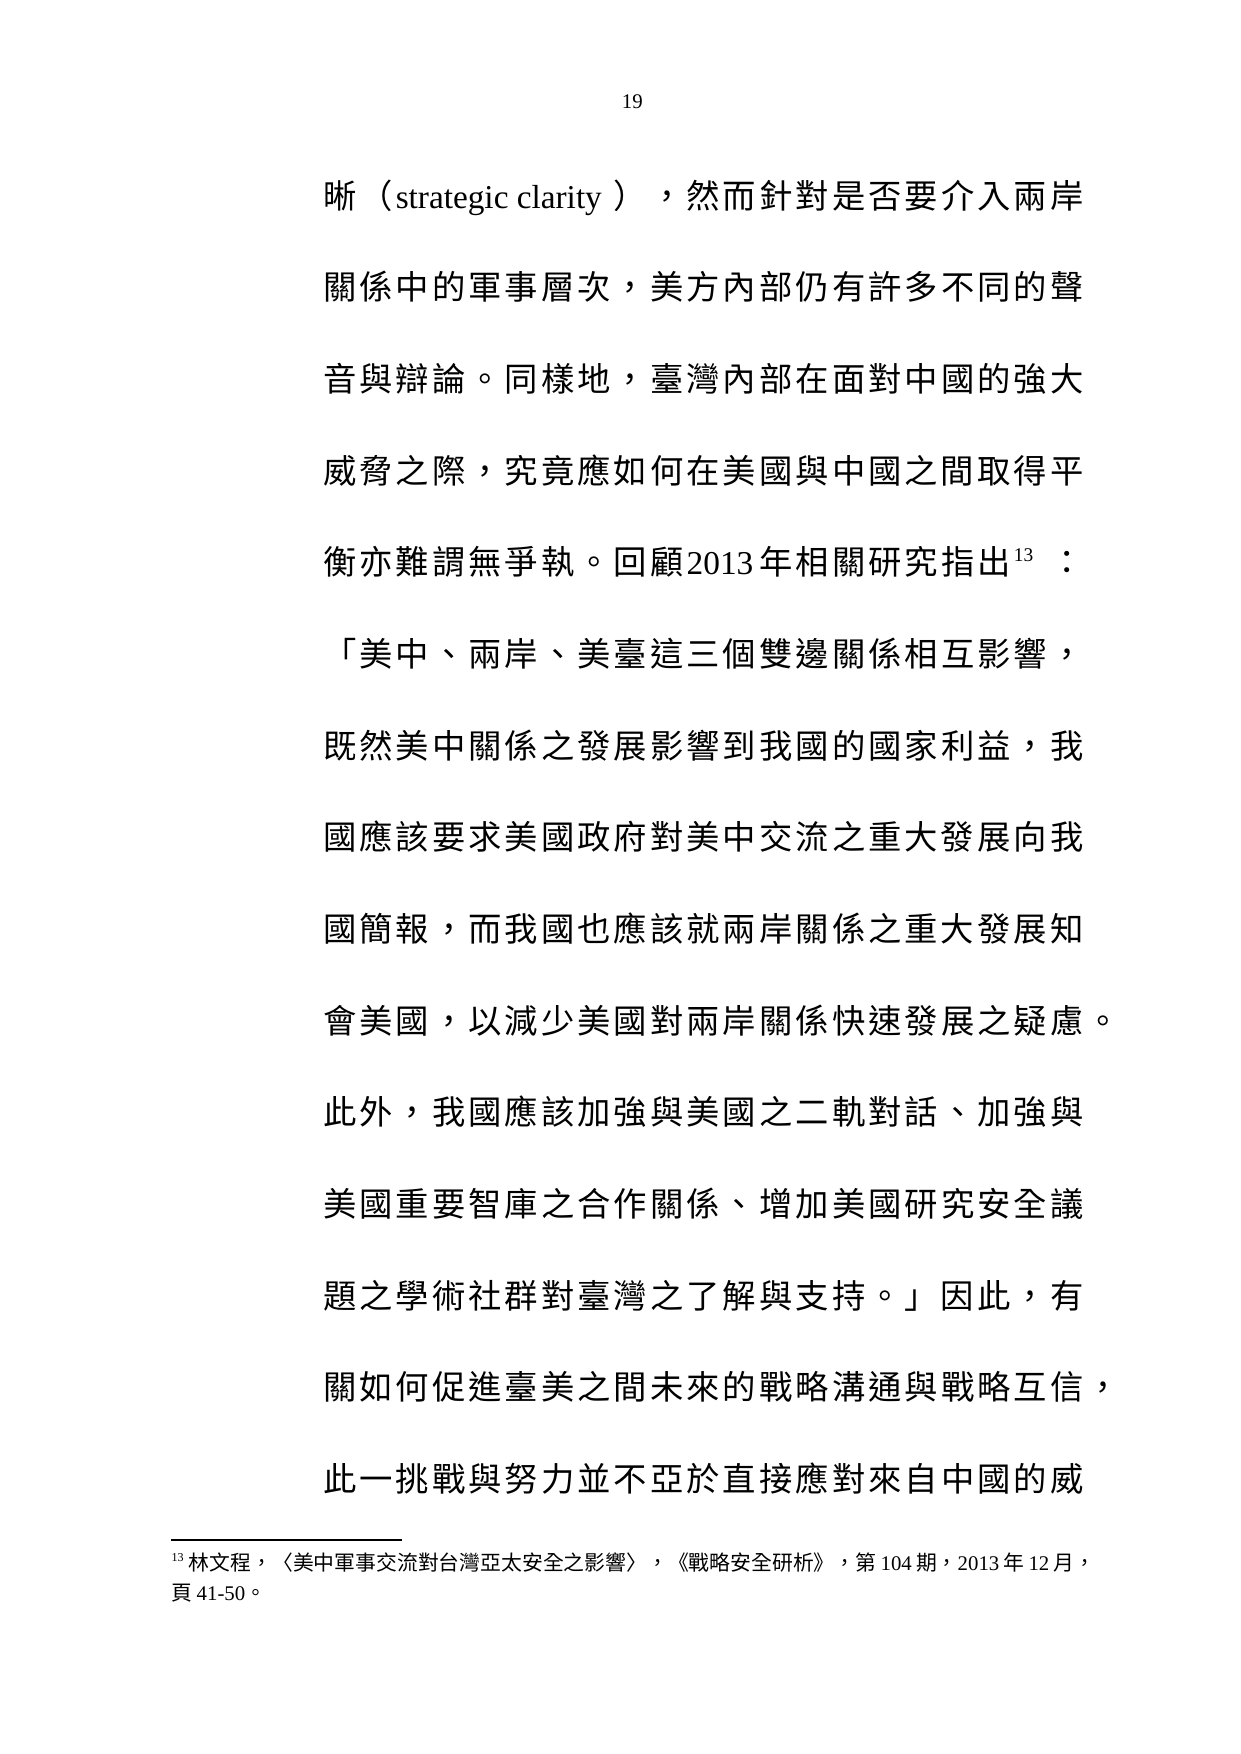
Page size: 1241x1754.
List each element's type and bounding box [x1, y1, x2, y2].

subtitle [250, 148, 1086, 1523]
